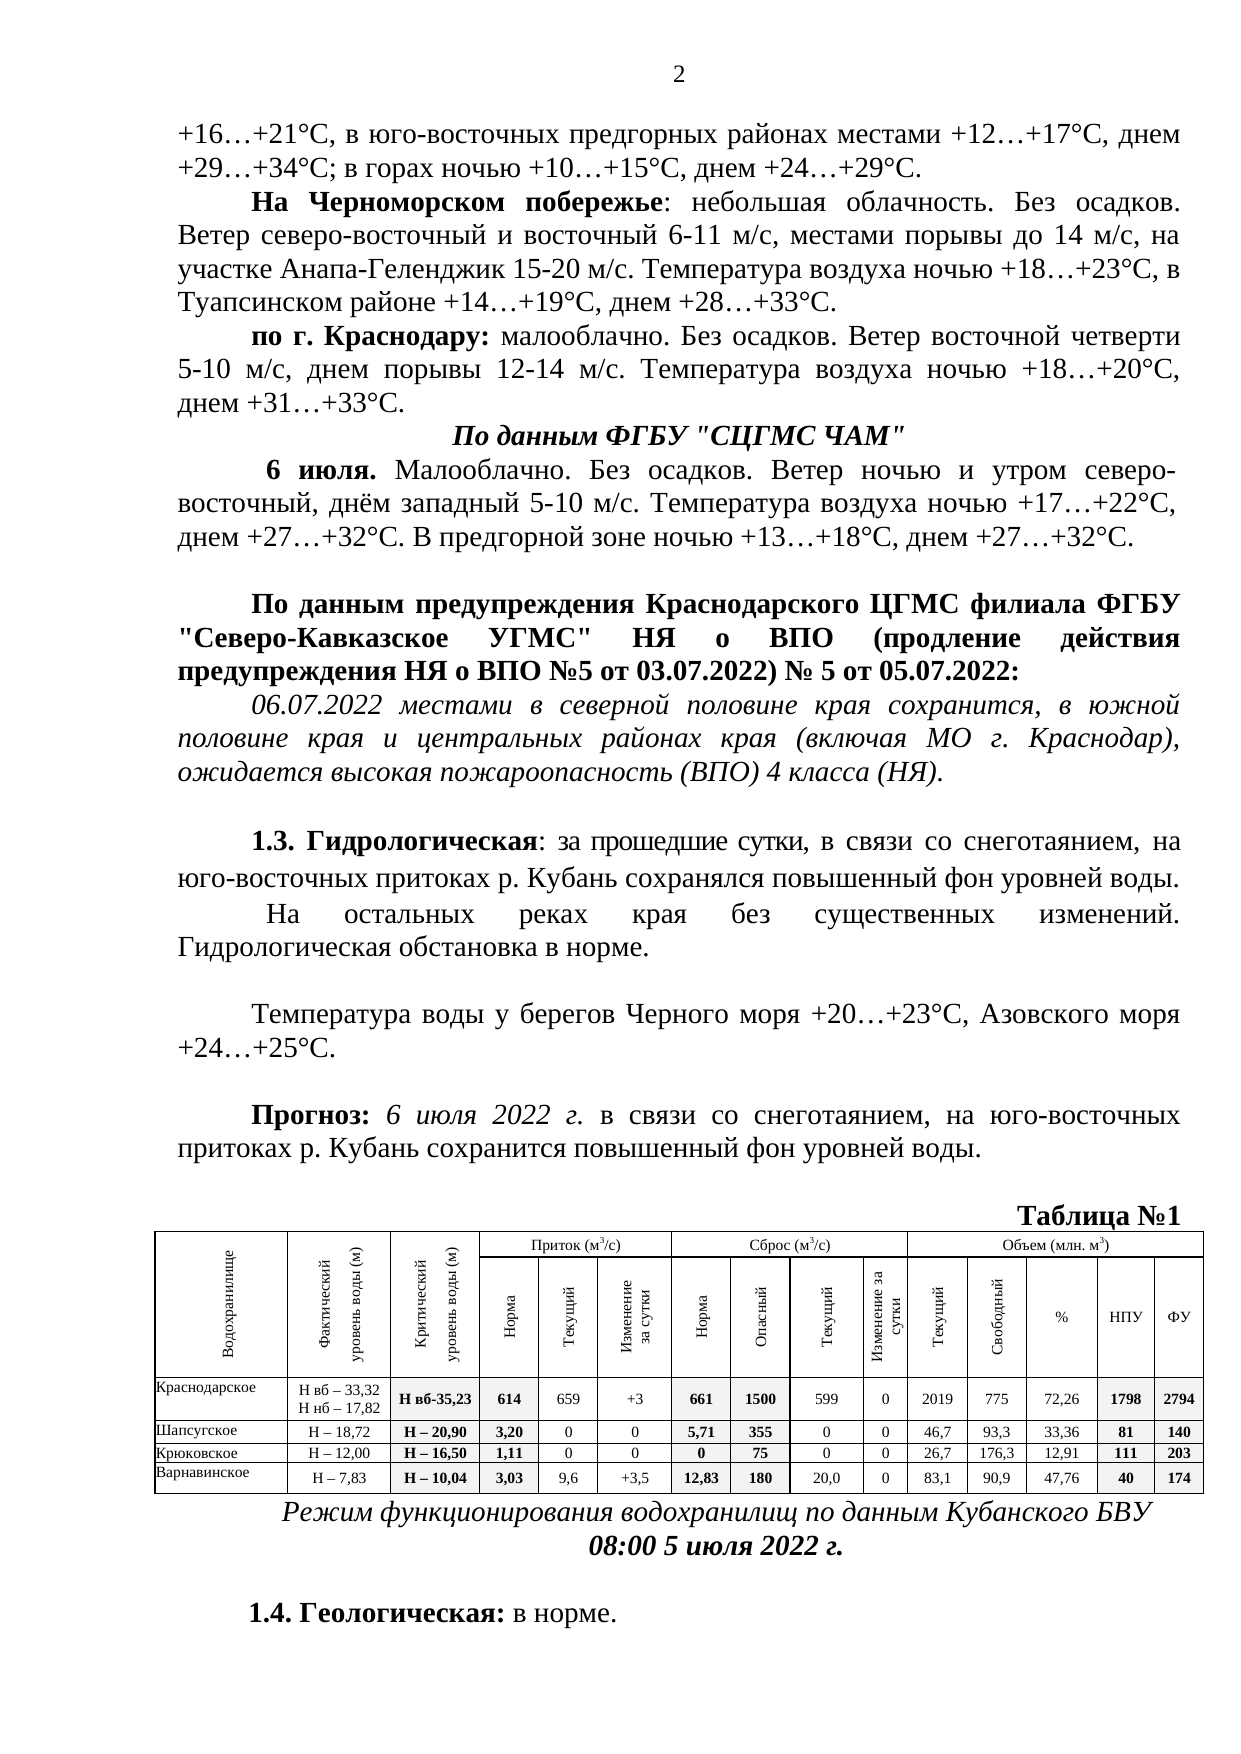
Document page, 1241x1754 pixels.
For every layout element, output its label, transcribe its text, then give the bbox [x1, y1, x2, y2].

table_cell 93,3 [968, 1421, 1026, 1443]
table_cell 33,36 [1027, 1421, 1097, 1443]
text 08:00 5 июля 2022 г. [177, 1528, 1181, 1561]
table_cell Текущий [539, 1258, 597, 1377]
table_cell 0 [791, 1444, 863, 1462]
table_cell 12,91 [1027, 1444, 1097, 1462]
table_cell 2794 [1155, 1378, 1203, 1419]
table_cell 2019 [908, 1378, 967, 1419]
table_cell Н – 10,04 [391, 1463, 479, 1493]
table_cell 659 [539, 1378, 597, 1419]
text По данным ФГБУ "СЦГМС ЧАМ" [177, 418, 1181, 452]
table_cell 12,83 [672, 1463, 730, 1493]
table_cell 614 [480, 1378, 538, 1419]
table_cell НПУ [1098, 1258, 1154, 1377]
table_cell Варнавинское [156, 1463, 287, 1493]
table_cell 1,11 [480, 1444, 538, 1462]
text 06.07.2022 местами в северной половине края сохранится, в южной половине края и центральных районах края (включая МО г. Краснодар), ожидается высокая пожароопасность (ВПО) 4 класса (НЯ). [177, 687, 1181, 787]
text На Черноморском побережье: небольшая облачность. Без осадков. Ветер северо-восточный и восточный 6-11 м/с, местами порывы до 14 м/с, на участке Анапа-Геленджик 15-20 м/с. Температура воздуха ночью +18…+23°С, в Туапсинском районе +14…+19°С, днем +28…+33°С. [177, 184, 1181, 318]
table_cell 355 [731, 1421, 789, 1443]
table_cell 46,7 [908, 1421, 967, 1443]
table_header Критический уровень воды (м) [391, 1232, 479, 1377]
table_cell 90,9 [968, 1463, 1026, 1493]
table_cell +3,5 [598, 1463, 671, 1493]
table_cell 174 [1155, 1463, 1203, 1493]
table_cell ФУ [1155, 1258, 1203, 1377]
table_cell 3,20 [480, 1421, 538, 1443]
table_cell 20,0 [791, 1463, 863, 1493]
table_header Объем (млн. м3) [908, 1232, 1203, 1256]
table_cell 0 [672, 1444, 730, 1462]
table_cell 176,3 [968, 1444, 1026, 1462]
table_cell 1798 [1098, 1378, 1154, 1419]
table_cell Н вб-35,23 [391, 1378, 479, 1419]
table_cell Н – 20,90 [391, 1421, 479, 1443]
table_cell 83,1 [908, 1463, 967, 1493]
text по г. Краснодару: малооблачно. Без осадков. Ветер восточной четверти 5-10 м/с, днем порывы 12-14 м/с. Температура воздуха ночью +18…+20°С, днем +31…+33°С. [177, 318, 1181, 418]
table_cell Норма [672, 1258, 730, 1377]
text Температура воды у берегов Черного моря +20…+23°С, Азовского моря +24…+25°С. [177, 996, 1181, 1063]
table_cell Текущий [908, 1258, 967, 1377]
text Таблица №1 [177, 1198, 1181, 1231]
table_cell 0 [864, 1378, 907, 1419]
table_cell Изменение за сутки [598, 1258, 671, 1377]
table_cell 0 [864, 1463, 907, 1493]
table_cell 81 [1098, 1421, 1154, 1443]
table_header Водохранилище [156, 1232, 287, 1377]
table_cell 26,7 [908, 1444, 967, 1462]
table_cell Текущий [791, 1258, 863, 1377]
table_cell 140 [1155, 1421, 1203, 1443]
text По данным предупреждения Краснодарского ЦГМС филиала ФГБУ "Северо-Кавказское УГМС" НЯ о ВПО (продление действия предупреждения НЯ о ВПО №5 от 03.07.2022) № 5 от 05.07.2022: [177, 586, 1181, 687]
table_cell 599 [791, 1378, 863, 1419]
table_cell 0 [598, 1421, 671, 1443]
table_cell 180 [731, 1463, 789, 1493]
text Прогноз: 6 июля 2022 г. в связи со снеготаянием, на юго-восточных притоках р. Кубань сохранится повышенный фон уровней воды. [177, 1097, 1181, 1164]
table_cell 661 [672, 1378, 730, 1419]
table_cell 3,03 [480, 1463, 538, 1493]
table_cell 111 [1098, 1444, 1154, 1462]
text 1.4. Геологическая: в норме. [177, 1595, 1181, 1628]
text На остальных реках края без существенных изменений. Гидрологическая обстановка в норме. [177, 896, 1181, 963]
table_cell Изменение за сутки [864, 1258, 907, 1377]
table_cell Н – 12,00 [288, 1444, 390, 1462]
table_cell 0 [791, 1421, 863, 1443]
text 1.3. Гидрологическая: за прошедшие сутки, в связи со снеготаянием, на юго-восточных притоках р. Кубань сохранялся повышенный фон уровней воды. [177, 823, 1181, 893]
table_cell Опасный [731, 1258, 789, 1377]
table_cell 0 [539, 1421, 597, 1443]
table_header Фактический уровень воды (м) [288, 1232, 390, 1377]
table_cell 5,71 [672, 1421, 730, 1443]
table_cell Н – 18,72 [288, 1421, 390, 1443]
table_cell 75 [731, 1444, 789, 1462]
table_cell Н – 16,50 [391, 1444, 479, 1462]
text 6 июля. Малооблачно. Без осадков. Ветер ночью и утром северо-восточный, днём западный 5-10 м/с. Температура воздуха ночью +17…+22°С, днем +27…+32°С. В предгорной зоне ночью +13…+18°С, днем +27…+32°С. [177, 452, 1177, 553]
table_cell +3 [598, 1378, 671, 1419]
table_cell Краснодарское [156, 1378, 287, 1419]
table_cell Н – 7,83 [288, 1463, 390, 1493]
table_cell 775 [968, 1378, 1026, 1419]
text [177, 117, 1181, 184]
table_cell Шапсугское [156, 1421, 287, 1443]
table_cell 0 [598, 1444, 671, 1462]
table_cell Норма [480, 1258, 538, 1377]
table_header Приток (м3/с) [480, 1232, 671, 1256]
table_cell 72,26 [1027, 1378, 1097, 1419]
text Режим функционирования водохранилищ по данным Кубанского БВУ [177, 1494, 1181, 1528]
table_cell 47,76 [1027, 1463, 1097, 1493]
table_header Сброс (м3/с) [672, 1232, 907, 1256]
table_cell 0 [539, 1444, 597, 1462]
table_cell 9,6 [539, 1463, 597, 1493]
table_cell % [1027, 1258, 1097, 1377]
table_cell 1500 [731, 1378, 789, 1419]
table_cell 0 [864, 1444, 907, 1462]
table_cell Крюковское [156, 1444, 287, 1462]
table_cell 203 [1155, 1444, 1203, 1462]
table_cell 40 [1098, 1463, 1154, 1493]
table_cell 0 [864, 1421, 907, 1443]
table_cell Н вб – 33,32 Н нб – 17,82 [288, 1378, 390, 1419]
table_cell Свободный [968, 1258, 1026, 1377]
